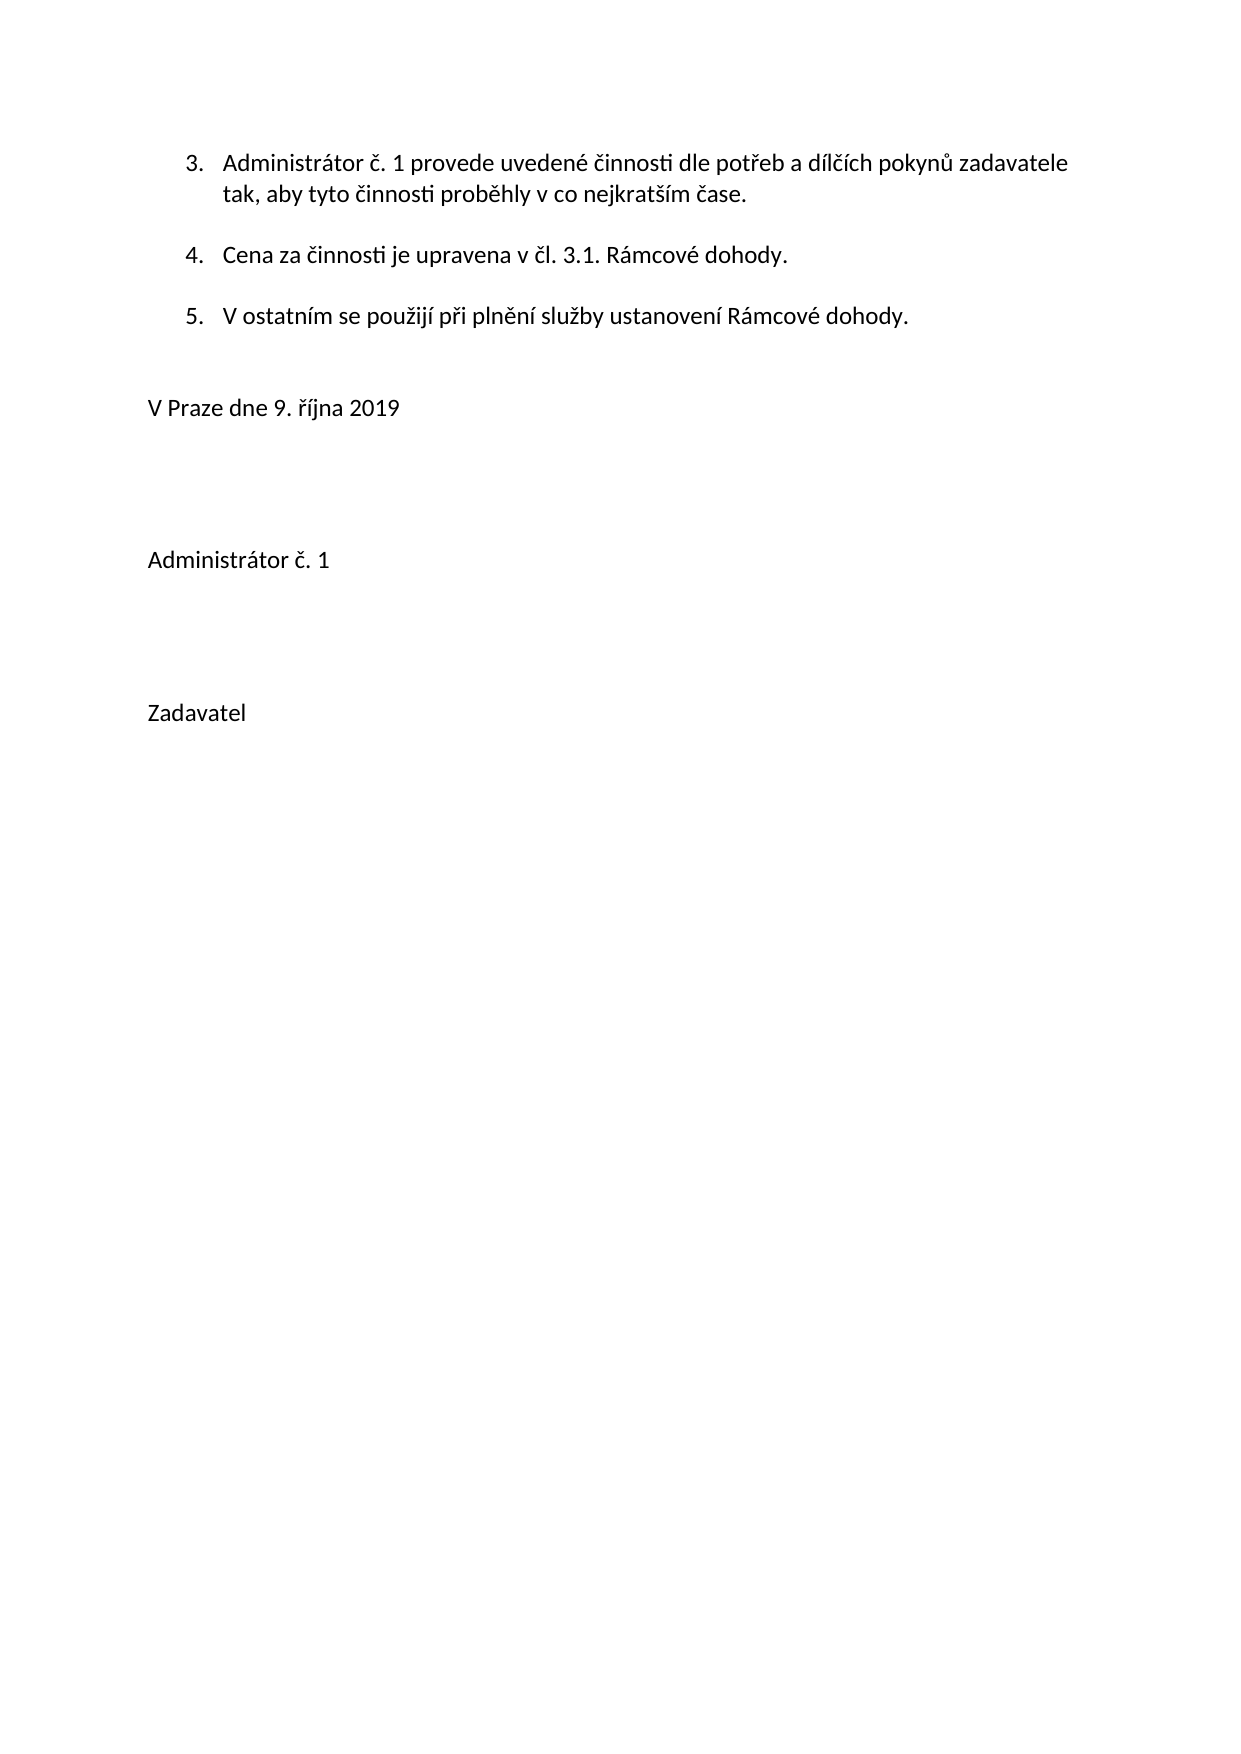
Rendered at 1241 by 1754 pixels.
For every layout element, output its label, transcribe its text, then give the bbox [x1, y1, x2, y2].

list V ostatním se použijí při plnění služby ustanovení Rámcové dohody. [185, 300, 1093, 331]
text V Praze dne 9. října 2019 [148, 392, 1093, 422]
list Administrátor č. 1 provede uvedené činnosti dle potřeb a dílčích pokynů zadavatele tak, aby tyto činnosti proběhly v co nejkratším čase. [185, 148, 1093, 209]
text Administrátor č. 1 [148, 544, 1093, 575]
text Zadavatel [148, 697, 1093, 727]
list Cena za činnosti je upravena v čl. 3.1. Rámcové dohody. [185, 239, 1093, 270]
